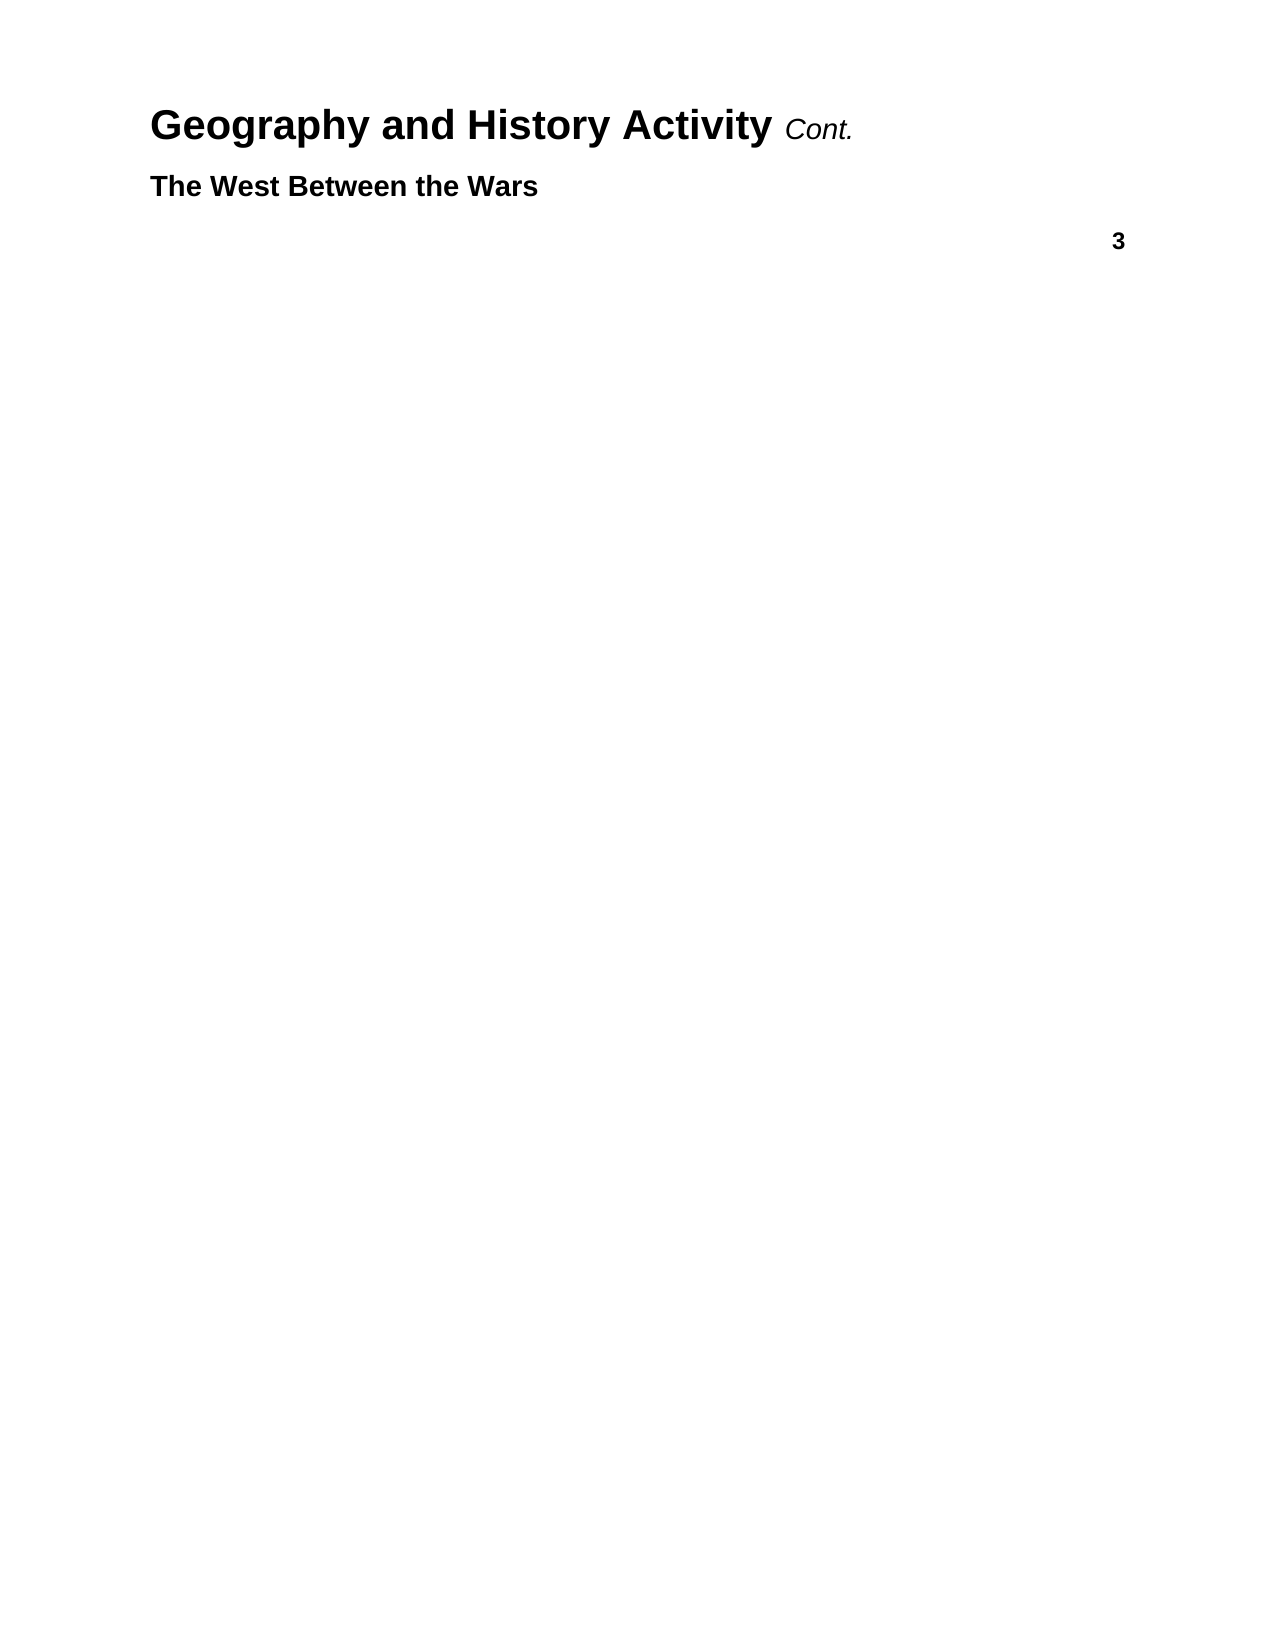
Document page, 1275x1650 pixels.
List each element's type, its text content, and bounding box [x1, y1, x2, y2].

text 3 [150, 227, 1125, 255]
